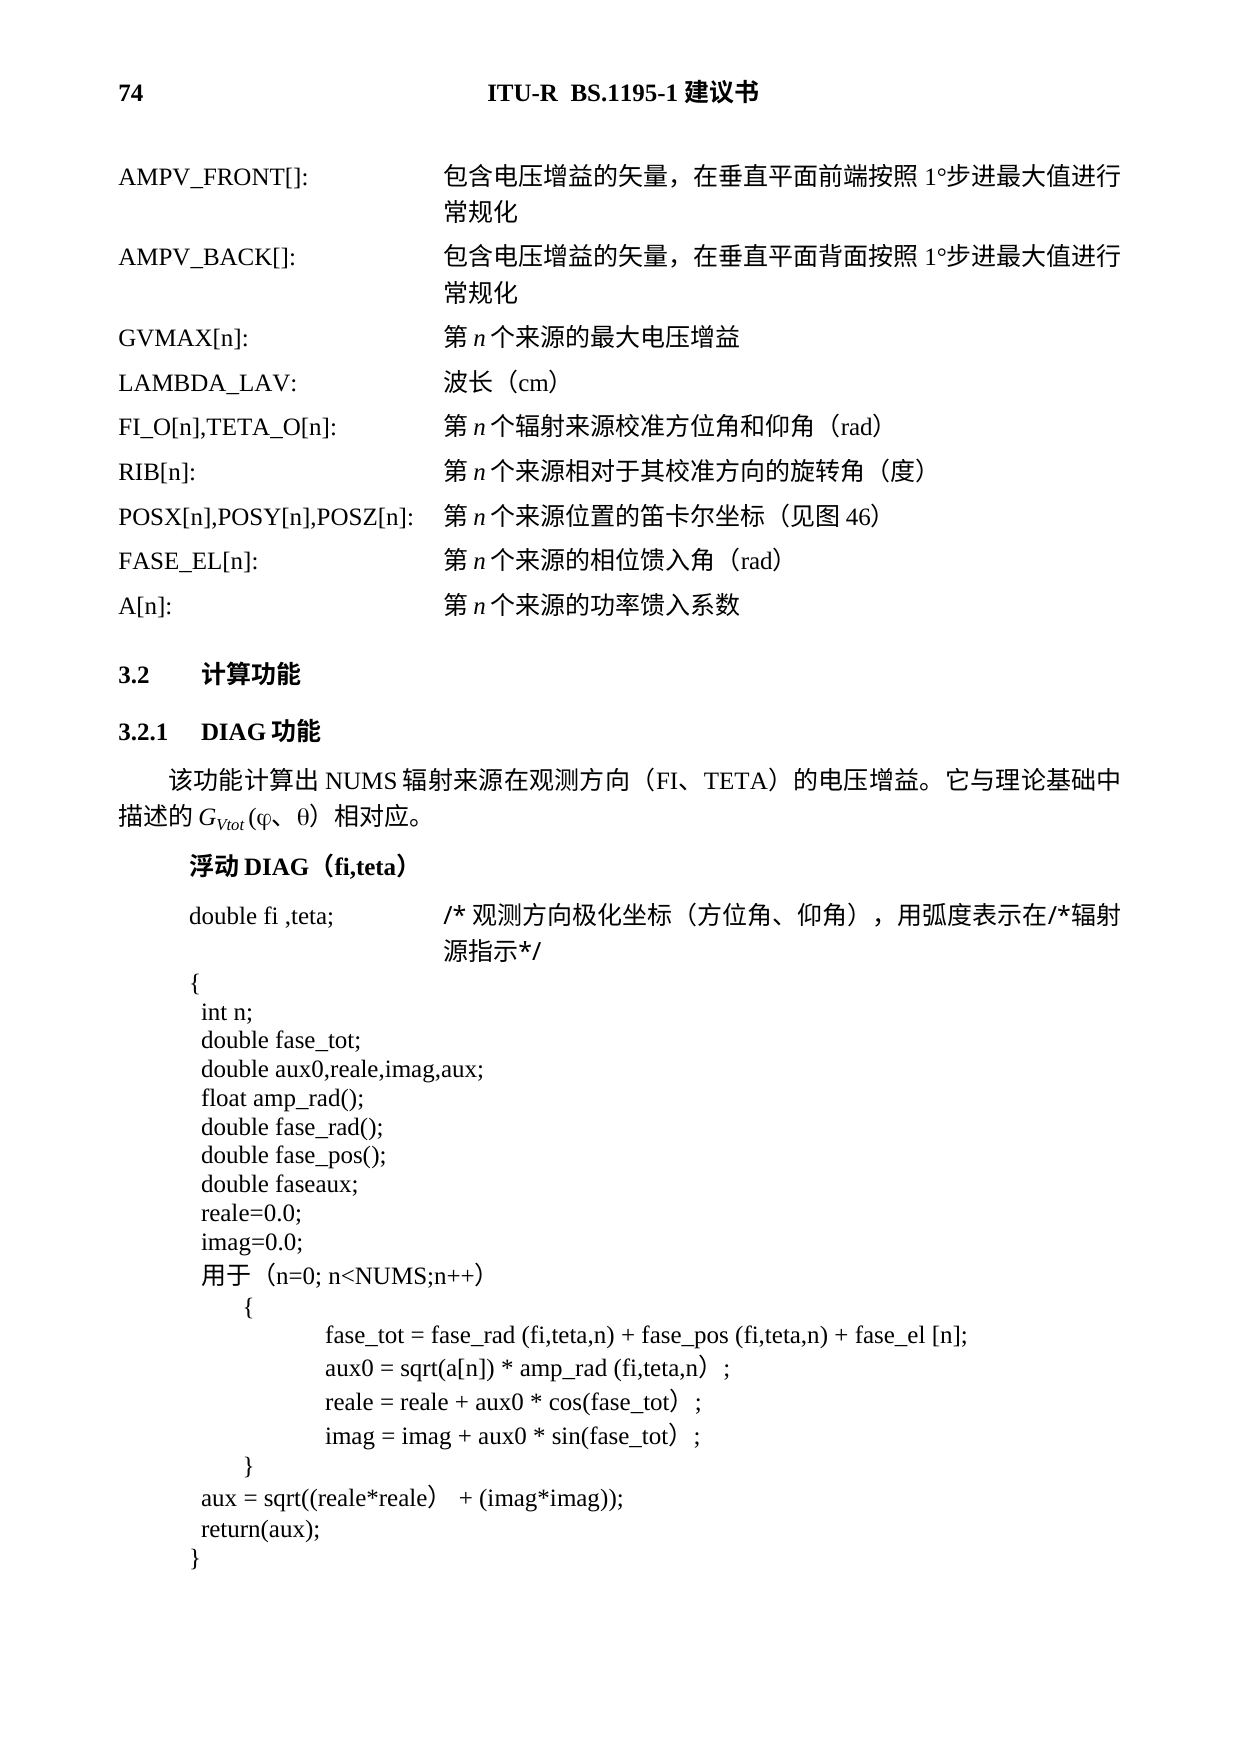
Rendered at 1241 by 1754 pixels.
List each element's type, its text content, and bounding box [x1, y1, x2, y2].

text aux0 = sqrt(a[n]) * amp_rad (fi,teta,n）; [118, 1349, 1122, 1383]
text AMPV_FRONT[]: 包含电压增益的矢量，在垂直平面前端按照1°步进最大值进行常规化 [118, 156, 1122, 228]
text return(aux); [118, 1514, 1122, 1543]
text double faseaux; [118, 1169, 1122, 1198]
text imag = imag + aux0 * sin(fase_tot）; [118, 1417, 1122, 1451]
text FI_O[n],TETA_O[n]: 第n个辐射来源校准方位角和仰角（rad） [118, 407, 1122, 443]
text { [118, 1292, 1122, 1320]
text A[n]: 第n个来源的功率馈入系数 [118, 585, 1122, 621]
text LAMBDA_LAV: 波长（cm） [118, 362, 1122, 398]
text 用于（n=0; n<NUMS;n++） [118, 1255, 1122, 1292]
text FASE_EL[n]: 第n个来源的相位馈入角（rad） [118, 541, 1122, 577]
text double fi ,teta; /* 观测方向极化坐标（方位角、仰角），用弧度表示在/*辐射源指示*/ [118, 895, 1122, 968]
text 浮动DIAG（fi,teta） [118, 847, 1122, 883]
text fase_tot = fase_rad (fi,teta,n) + fase_pos (fi,teta,n) + fase_el [n]; [118, 1320, 1122, 1349]
text aux = sqrt((reale*reale） + (imag*imag)); [118, 1480, 1122, 1514]
subtitle 3.2 计算功能 [118, 655, 1122, 691]
text reale=0.0; [118, 1198, 1122, 1227]
text double fase_pos(); [118, 1140, 1122, 1169]
text 该功能计算出NUMS辐射来源在观测方向（FI、TETA）的电压增益。它与理论基础中描述的GVtot (、）相对应。 [118, 761, 1122, 834]
text double fase_tot; [118, 1025, 1122, 1054]
text imag=0.0; [118, 1227, 1122, 1255]
subtitle 3.2.1 DIAG功能 [118, 712, 1122, 748]
text int n; [118, 997, 1122, 1025]
text POSX[n],POSY[n],POSZ[n]: 第n个来源位置的笛卡尔坐标（见图46） [118, 496, 1122, 532]
text GVMAX[n]: 第n个来源的最大电压增益 [118, 318, 1122, 354]
text reale = reale + aux0 * cos(fase_tot）; [118, 1383, 1122, 1417]
text AMPV_BACK[]: 包含电压增益的矢量，在垂直平面背面按照1°步进最大值进行常规化 [118, 237, 1122, 309]
text float amp_rad(); [118, 1083, 1122, 1112]
text double aux0,reale,imag,aux; [118, 1054, 1122, 1083]
text double fase_rad(); [118, 1112, 1122, 1140]
text } [118, 1543, 1122, 1572]
text } [118, 1451, 1122, 1480]
text RIB[n]: 第n个来源相对于其校准方向的旋转角（度） [118, 451, 1122, 488]
text { [118, 968, 1122, 997]
